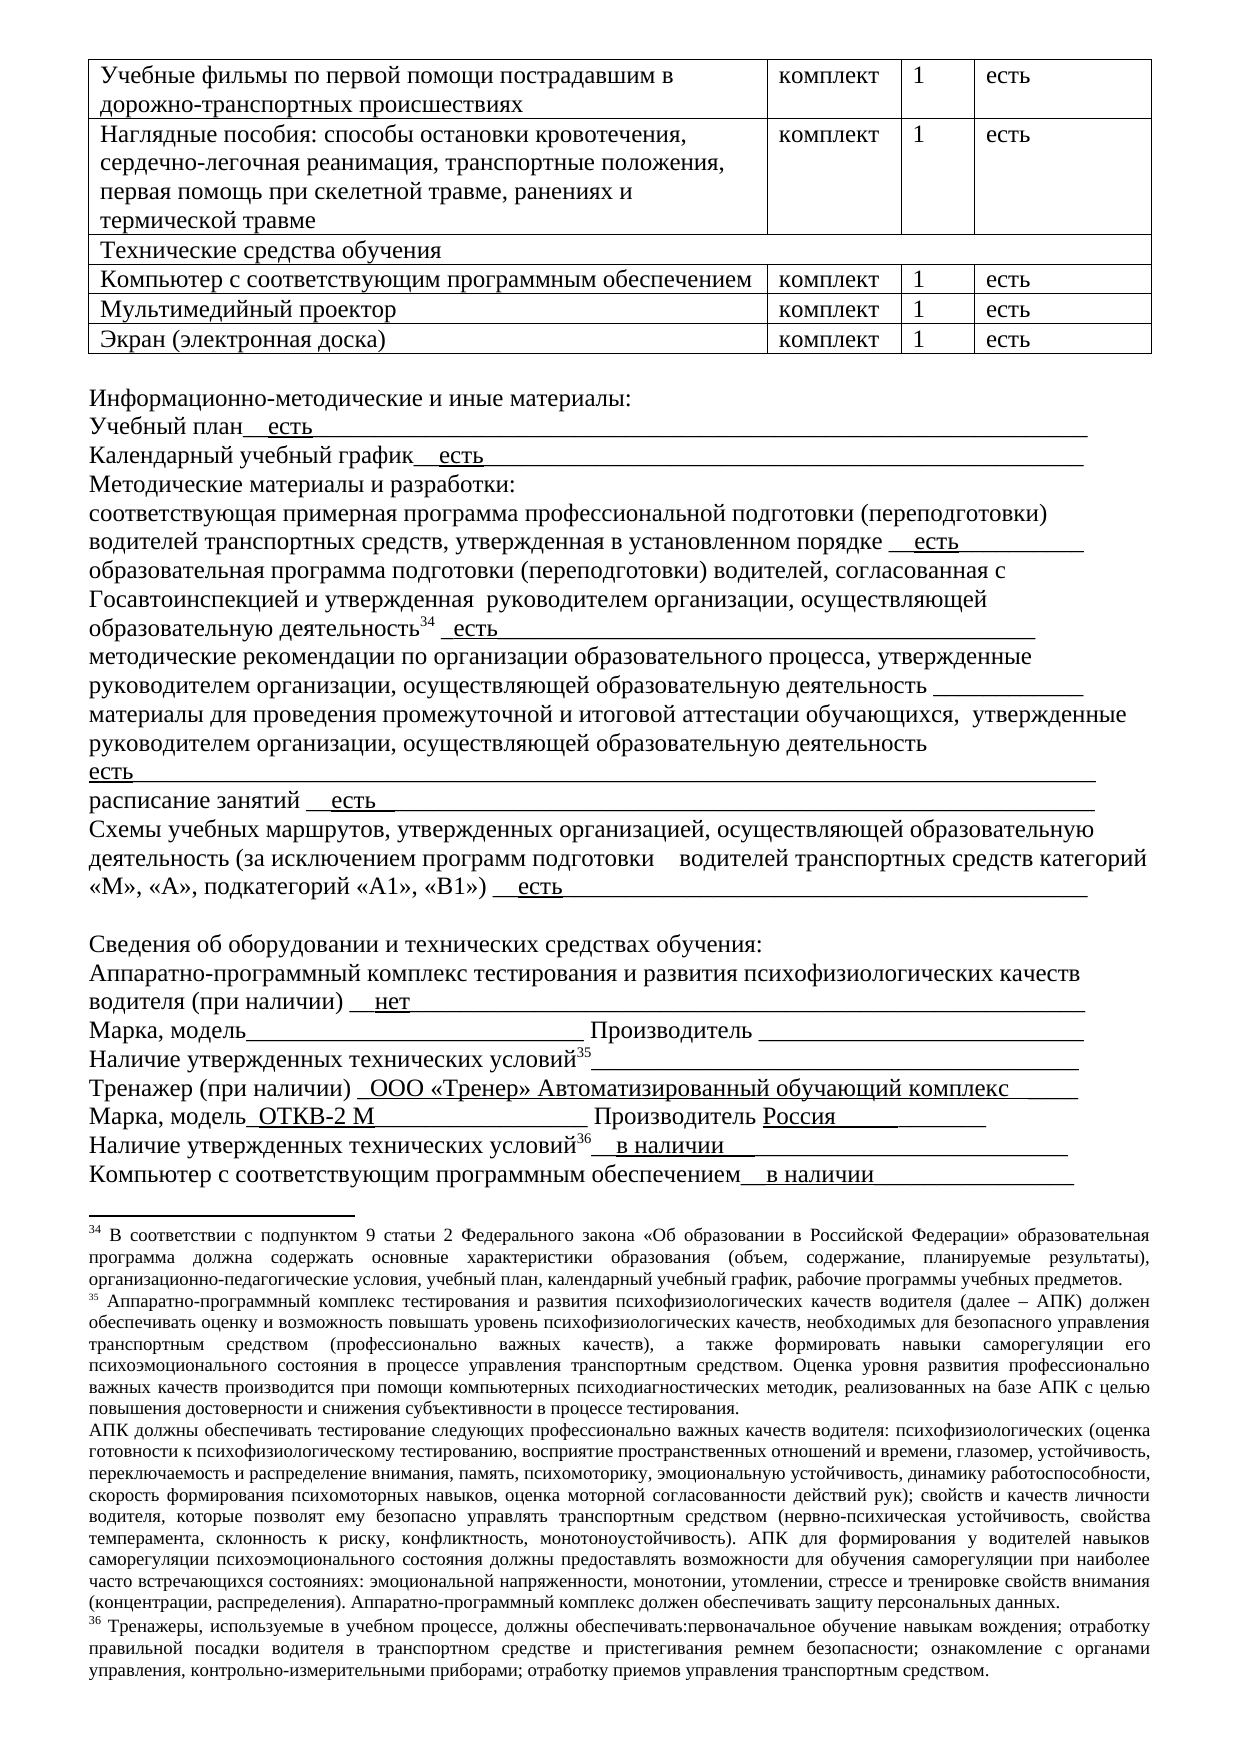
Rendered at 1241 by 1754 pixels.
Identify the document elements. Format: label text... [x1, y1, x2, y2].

text Информационно-методические и иные материалы: [89, 383, 1152, 411]
table_cell Наглядные пособия: способы остановки кровотечения, сердечно-легочная реанимация, транспортные положения, первая помощь при скелетной травме, ранениях и термической травме [89, 119, 767, 234]
table_cell 1 [902, 119, 974, 234]
table_cell 1 [902, 60, 974, 118]
text Марка, модель___________________________ Производитель __________________________ [89, 1015, 1152, 1044]
table_cell комплект [768, 265, 901, 293]
text Аппаратно-программный комплекс тестирования и развития психофизиологических качеств водителя (при наличии) __нет______________________________________________________ [89, 958, 1152, 1015]
table_cell Технические средства обучения [89, 235, 1151, 263]
text Сведения об оборудовании и технических средствах обучения: [89, 929, 1152, 958]
text расписание занятий __есть ________________________________________________________ [89, 785, 1152, 814]
table_cell комплект [768, 119, 901, 234]
text Компьютер с соответствующим программным обеспечением__в наличии________________ [89, 1159, 1152, 1188]
text Схемы учебных маршрутов, утвержденных организацией, осуществляющей образовательную деятельность (за исключением программ подготовки водителей транспортных средств категорий «М», «А», подкатегорий «А1», «В1») __есть__________________________________________ [89, 814, 1152, 900]
table_cell комплект [768, 60, 901, 118]
table_cell Учебные фильмы по первой помощи пострадавшим в дорожно-транспортных происшествиях [89, 60, 767, 118]
text Марка, модель_ОТКВ-2 М_________________ Производитель Россия _______ [89, 1101, 1152, 1130]
text Наличие утвержденных технических условий_______________________________________ [89, 1044, 1152, 1073]
table_cell комплект [768, 294, 901, 323]
table_cell комплект [768, 324, 901, 353]
text Учебный план__есть______________________________________________________________ [89, 411, 1152, 440]
table_cell 1 [902, 324, 974, 353]
text образовательная программа подготовки (переподготовки) водителей, согласованная с Госавтоинспекцией и утвержденная руководителем организации, осуществляющей образовательную деятельность _есть___________________________________________ [89, 555, 1152, 641]
text методические рекомендации по организации образовательного процесса, утвержденные руководителем организации, осуществляющей образовательную деятельность ____________ [89, 641, 1152, 699]
text Тренажер (при наличии) _ООО «Тренер» Автоматизированный обучающий комплекс ____ [89, 1073, 1152, 1101]
table_cell Мультимедийный проектор [89, 294, 767, 323]
text Календарный учебный график__есть________________________________________________ [89, 440, 1152, 469]
table_cell Экран (электронная доска) [89, 324, 767, 353]
table_cell 1 [902, 294, 974, 323]
table_cell есть [975, 265, 1151, 293]
text соответствующая примерная программа профессиональной подготовки (переподготовки) водителей транспортных средств, утвержденная в установленном порядке __есть__________ [89, 498, 1152, 555]
text материалы для проведения промежуточной и итоговой аттестации обучающихся, утвержденные руководителем организации, осуществляющей образовательную деятельность есть_____________________________________________________________________________ [89, 699, 1152, 785]
table_cell есть [975, 324, 1151, 353]
table_cell Компьютер с соответствующим программным обеспечением [89, 265, 767, 293]
table_cell 1 [902, 265, 974, 293]
text Наличие утвержденных технических условий__в наличии _________________________ [89, 1130, 1152, 1159]
table_cell есть [975, 119, 1151, 234]
text Методические материалы и разработки: [89, 469, 1152, 498]
table_cell есть [975, 60, 1151, 118]
table_cell есть [975, 294, 1151, 323]
